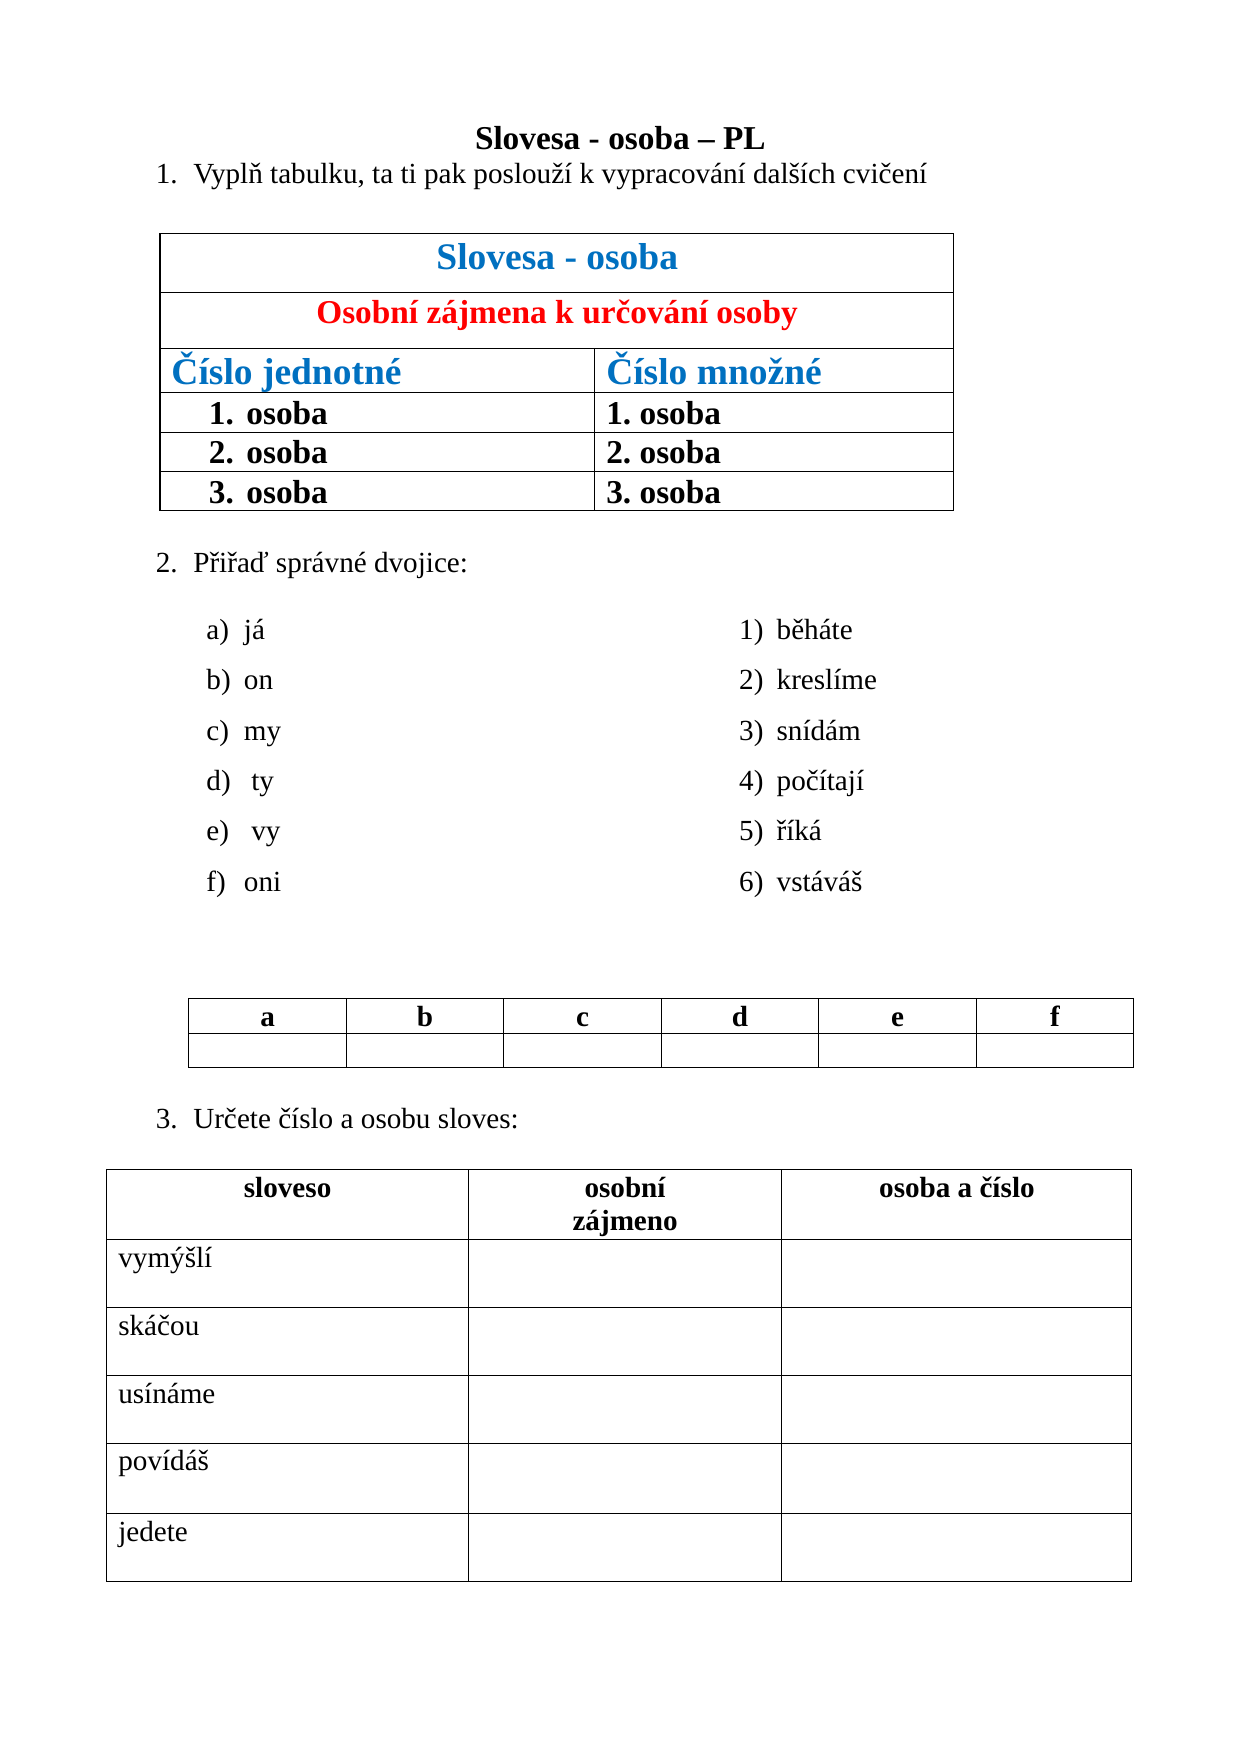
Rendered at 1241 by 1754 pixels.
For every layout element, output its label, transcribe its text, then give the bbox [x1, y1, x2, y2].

table_cell osoba [161, 472, 594, 510]
table_header c [504, 999, 661, 1032]
list počítají [739, 763, 1122, 797]
list oni [206, 864, 583, 897]
table_cell [782, 1444, 1131, 1513]
table_cell [782, 1240, 1131, 1307]
list ty [206, 763, 583, 797]
table_cell usínáme [107, 1376, 468, 1442]
table_cell [469, 1240, 781, 1307]
table_cell [662, 1034, 818, 1067]
list vy [206, 813, 583, 847]
table_cell [469, 1376, 781, 1442]
list kreslíme [739, 662, 1122, 696]
table_cell 3. osoba [595, 472, 953, 510]
list říká [739, 813, 1122, 847]
table_cell [189, 1034, 346, 1067]
table_cell [347, 1034, 503, 1067]
table_cell [977, 1034, 1133, 1067]
table_cell [819, 1034, 976, 1067]
list my [206, 713, 583, 746]
table_cell osoba [161, 393, 594, 432]
table_cell povídáš [107, 1444, 468, 1513]
list vstáváš [739, 864, 1122, 897]
list Určete číslo a osobu sloves: [156, 1102, 1122, 1135]
table_header Slovesa - osoba [161, 234, 953, 292]
table_cell osoba [161, 433, 594, 471]
table_cell 2. osoba [595, 433, 953, 471]
table_header sloveso [107, 1170, 468, 1239]
list já [206, 612, 583, 646]
table_cell [469, 1308, 781, 1375]
table_cell jedete [107, 1514, 468, 1581]
table_header b [347, 999, 503, 1032]
table_header f [977, 999, 1133, 1032]
table_header a [189, 999, 346, 1032]
list on [206, 662, 583, 696]
table_cell [782, 1514, 1131, 1581]
table_header osoba a číslo [782, 1170, 1131, 1239]
table_cell Osobní zájmena k určování osoby [161, 293, 953, 348]
table_cell [782, 1376, 1131, 1442]
table_cell [469, 1514, 781, 1581]
list Přiřaď správné dvojice: [156, 545, 1122, 578]
text Slovesa - osoba – PL [118, 118, 1122, 156]
list snídám [739, 713, 1122, 746]
table_header e [819, 999, 976, 1032]
table_cell vymýšlí [107, 1240, 468, 1307]
table_cell [504, 1034, 661, 1067]
table_header d [662, 999, 818, 1032]
table_cell 1. osoba [595, 393, 953, 432]
table_cell [469, 1444, 781, 1513]
table_cell skáčou [107, 1308, 468, 1375]
table_header osobní zájmeno [469, 1170, 781, 1239]
list běháte [739, 612, 1122, 646]
table_cell Číslo jednotné [161, 349, 594, 392]
list Vyplň tabulku, ta ti pak poslouží k vypracování dalších cvičení [156, 156, 1122, 190]
table_cell [782, 1308, 1131, 1375]
table_cell Číslo množné [595, 349, 953, 392]
